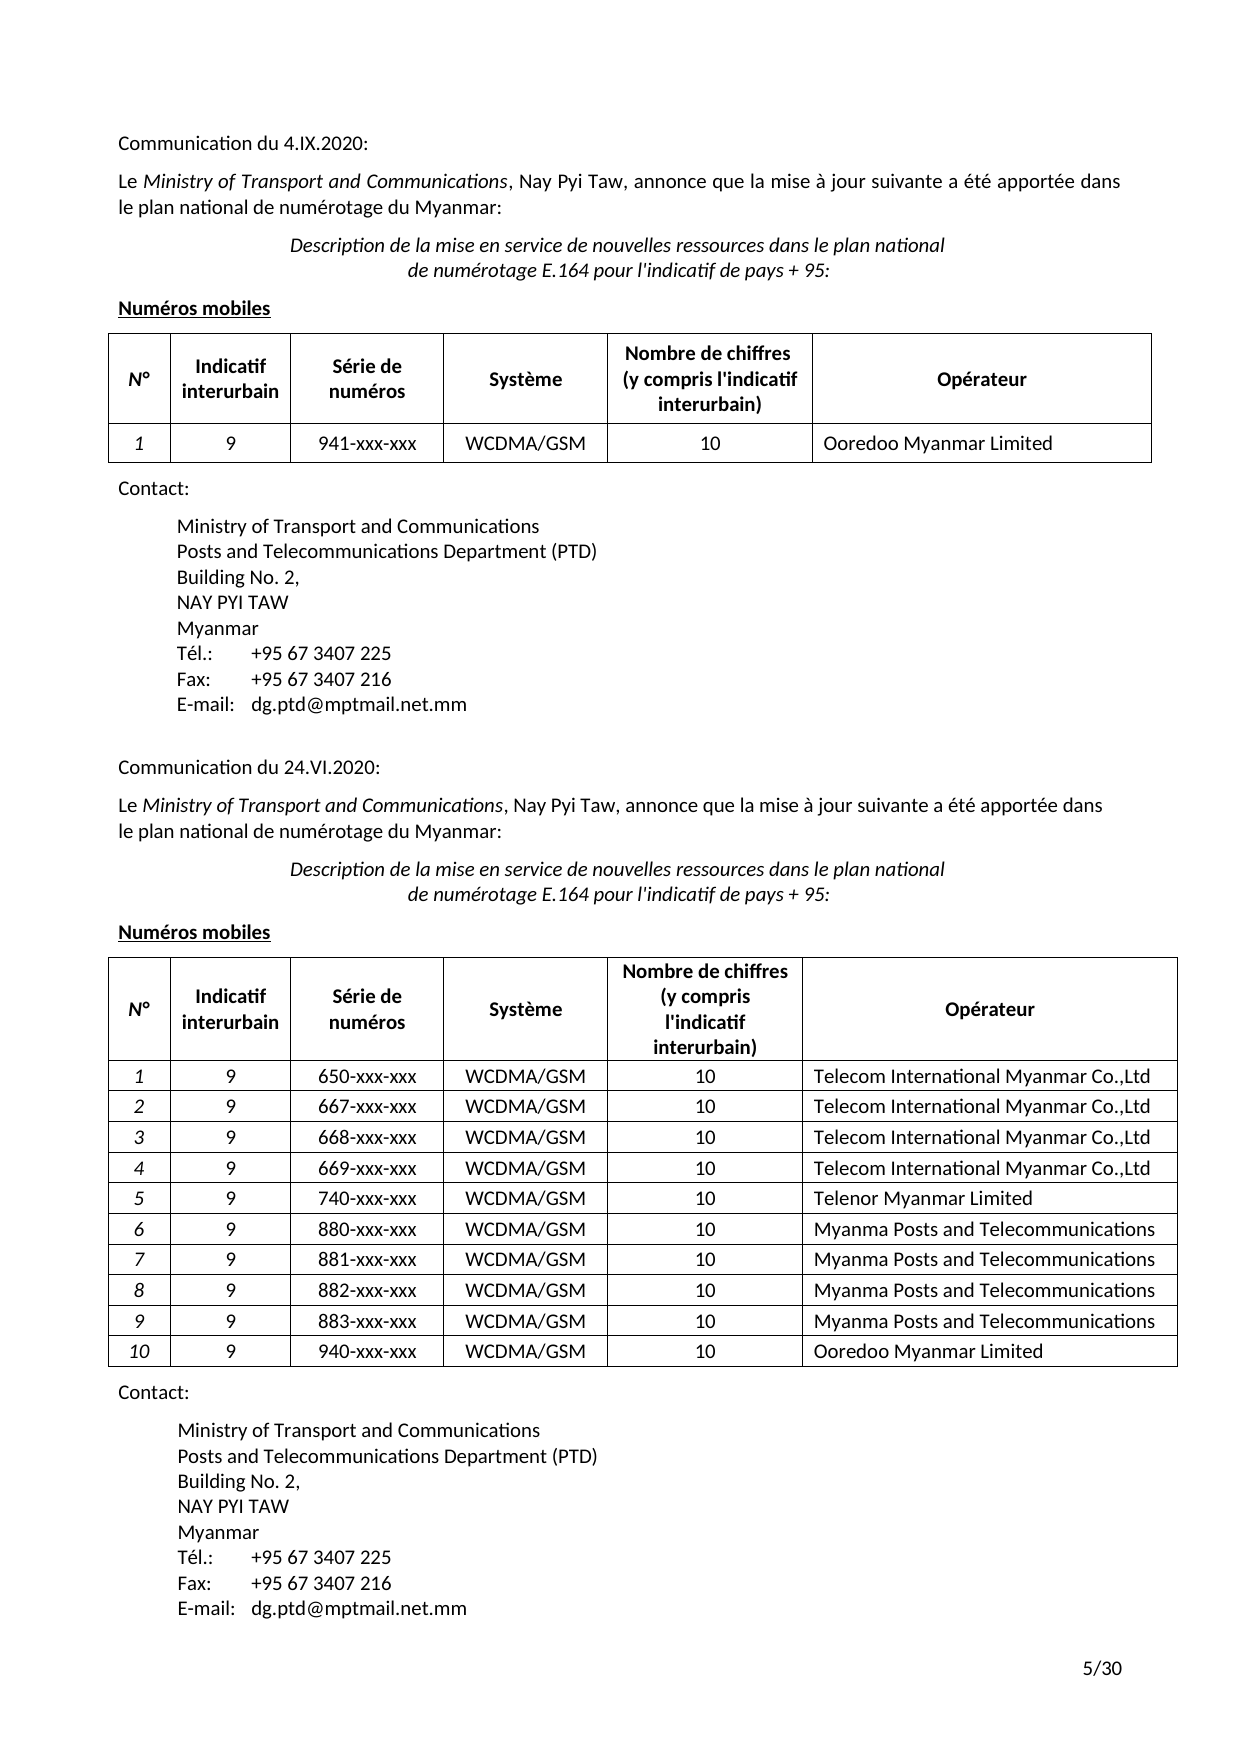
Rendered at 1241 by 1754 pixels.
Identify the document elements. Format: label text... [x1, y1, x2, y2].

table_cell WCDMA/GSM [444, 1061, 607, 1090]
table_cell 668-xxx-xxx [291, 1122, 443, 1152]
text Contact: [118, 475, 1122, 501]
table_cell 10 [109, 1336, 170, 1366]
table_cell WCDMA/GSM [444, 424, 607, 462]
table_cell 9 [171, 1245, 290, 1274]
table_cell WCDMA/GSM [444, 1153, 607, 1182]
table_cell 669-xxx-xxx [291, 1153, 443, 1182]
table_cell 10 [608, 1122, 802, 1152]
table_cell 6 [109, 1214, 170, 1243]
table_cell 10 [608, 424, 812, 462]
table_cell 883-xxx-xxx [291, 1306, 443, 1335]
table_cell 5 [109, 1183, 170, 1213]
table_cell 10 [608, 1336, 802, 1366]
table_cell 9 [171, 1214, 290, 1243]
table_cell WCDMA/GSM [444, 1275, 607, 1305]
table_cell 9 [171, 1275, 290, 1305]
table_cell 10 [608, 1214, 802, 1243]
table_header Système [444, 334, 607, 423]
table_cell Myanma Posts and Telecommunications [803, 1214, 1177, 1243]
table_header Opérateur [813, 334, 1151, 423]
table_cell Ooredoo Myanmar Limited [803, 1336, 1177, 1366]
text Description de la mise en service de nouvelles ressources dans le plan national de numérotage E.164 pour l'indicatif de pays + 95: [118, 856, 1122, 907]
table_cell 10 [608, 1183, 802, 1213]
text Communication du 24.VI.2020: [118, 754, 1122, 780]
table_header Nombre de chiffres (y compris l'indicatif interurbain) [608, 958, 802, 1060]
table_header Série de numéros [291, 334, 443, 423]
table_cell 940-xxx-xxx [291, 1336, 443, 1366]
table_cell 1 [109, 1061, 170, 1090]
table_cell 9 [171, 1183, 290, 1213]
table_cell Myanma Posts and Telecommunications [803, 1306, 1177, 1335]
text Le Ministry of Transport and Communications, Nay Pyi Taw, annonce que la mise à jour suivante a été apportée dans le plan national de numérotage du Myanmar: [118, 792, 1122, 843]
table_cell 3 [109, 1122, 170, 1152]
table_cell 880-xxx-xxx [291, 1214, 443, 1243]
table_cell 10 [608, 1061, 802, 1090]
table_cell 9 [171, 1061, 290, 1090]
table_cell 650-xxx-xxx [291, 1061, 443, 1090]
table_cell Telecom International Myanmar Co.,Ltd [803, 1153, 1177, 1182]
table_cell WCDMA/GSM [444, 1183, 607, 1213]
table_cell 941-xxx-xxx [291, 424, 443, 462]
table_cell 10 [608, 1091, 802, 1121]
table_cell 9 [171, 1336, 290, 1366]
table_cell WCDMA/GSM [444, 1336, 607, 1366]
table_cell 9 [171, 1153, 290, 1182]
table_cell 882-xxx-xxx [291, 1275, 443, 1305]
table_header Indicatif interurbain [171, 958, 290, 1060]
text Contact: [118, 1379, 1122, 1405]
table_cell 881-xxx-xxx [291, 1245, 443, 1274]
table_cell Telenor Myanmar Limited [803, 1183, 1177, 1213]
table_header N° [109, 958, 170, 1060]
table_cell 9 [109, 1306, 170, 1335]
table_cell WCDMA/GSM [444, 1122, 607, 1152]
table_cell WCDMA/GSM [444, 1306, 607, 1335]
table_cell WCDMA/GSM [444, 1214, 607, 1243]
table_header N° [109, 334, 170, 423]
text Description de la mise en service de nouvelles ressources dans le plan national de numérotage E.164 pour l'indicatif de pays + 95: [118, 232, 1122, 283]
text Ministry of Transport and Communications Posts and Telecommunications Department (PTD) Building No. 2, NAY PYI TAW Myanmar Tél.: +95 67 3407 225 Fax: +95 67 3407 216 E-mail: dg.ptd@mptmail.net.mm [118, 1417, 1122, 1621]
table_cell Ooredoo Myanmar Limited [813, 424, 1151, 462]
text Ministry of Transport and Communications Posts and Telecommunications Department (PTD) Building No. 2, NAY PYI TAW Myanmar Tél.: +95 67 3407 225 Fax: +95 67 3407 216 E-mail: dg.ptd@mptmail.net.mm [177, 513, 1122, 717]
table_cell WCDMA/GSM [444, 1245, 607, 1274]
table_header Système [444, 958, 607, 1060]
table_cell 9 [171, 1122, 290, 1152]
table_cell WCDMA/GSM [444, 1091, 607, 1121]
table_cell 4 [109, 1153, 170, 1182]
table_cell 7 [109, 1245, 170, 1274]
table_cell Telecom International Myanmar Co.,Ltd [803, 1091, 1177, 1121]
text Le Ministry of Transport and Communications, Nay Pyi Taw, annonce que la mise à jour suivante a été apportée dans le plan national de numérotage du Myanmar: [118, 168, 1122, 219]
table_cell 740-xxx-xxx [291, 1183, 443, 1213]
table_cell 667-xxx-xxx [291, 1091, 443, 1121]
table_cell 10 [608, 1306, 802, 1335]
table_cell 2 [109, 1091, 170, 1121]
table_header Indicatif interurbain [171, 334, 290, 423]
text Numéros mobiles [118, 919, 1122, 944]
table_cell 10 [608, 1245, 802, 1274]
table_header Nombre de chiffres (y compris l'indicatif interurbain) [608, 334, 812, 423]
table_cell 9 [171, 424, 290, 462]
text Communication du 4.IX.2020: [118, 131, 1122, 156]
table_cell Telecom International Myanmar Co.,Ltd [803, 1061, 1177, 1090]
table_cell 8 [109, 1275, 170, 1305]
table_cell 10 [608, 1275, 802, 1305]
table_header Opérateur [803, 958, 1177, 1060]
table_cell 9 [171, 1306, 290, 1335]
table_cell 9 [171, 1091, 290, 1121]
table_cell Myanma Posts and Telecommunications [803, 1245, 1177, 1274]
table_cell Myanma Posts and Telecommunications [803, 1275, 1177, 1305]
table_cell 1 [109, 424, 170, 462]
table_cell 10 [608, 1153, 802, 1182]
table_header Série de numéros [291, 958, 443, 1060]
table_cell Telecom International Myanmar Co.,Ltd [803, 1122, 1177, 1152]
text Numéros mobiles [118, 295, 1122, 321]
